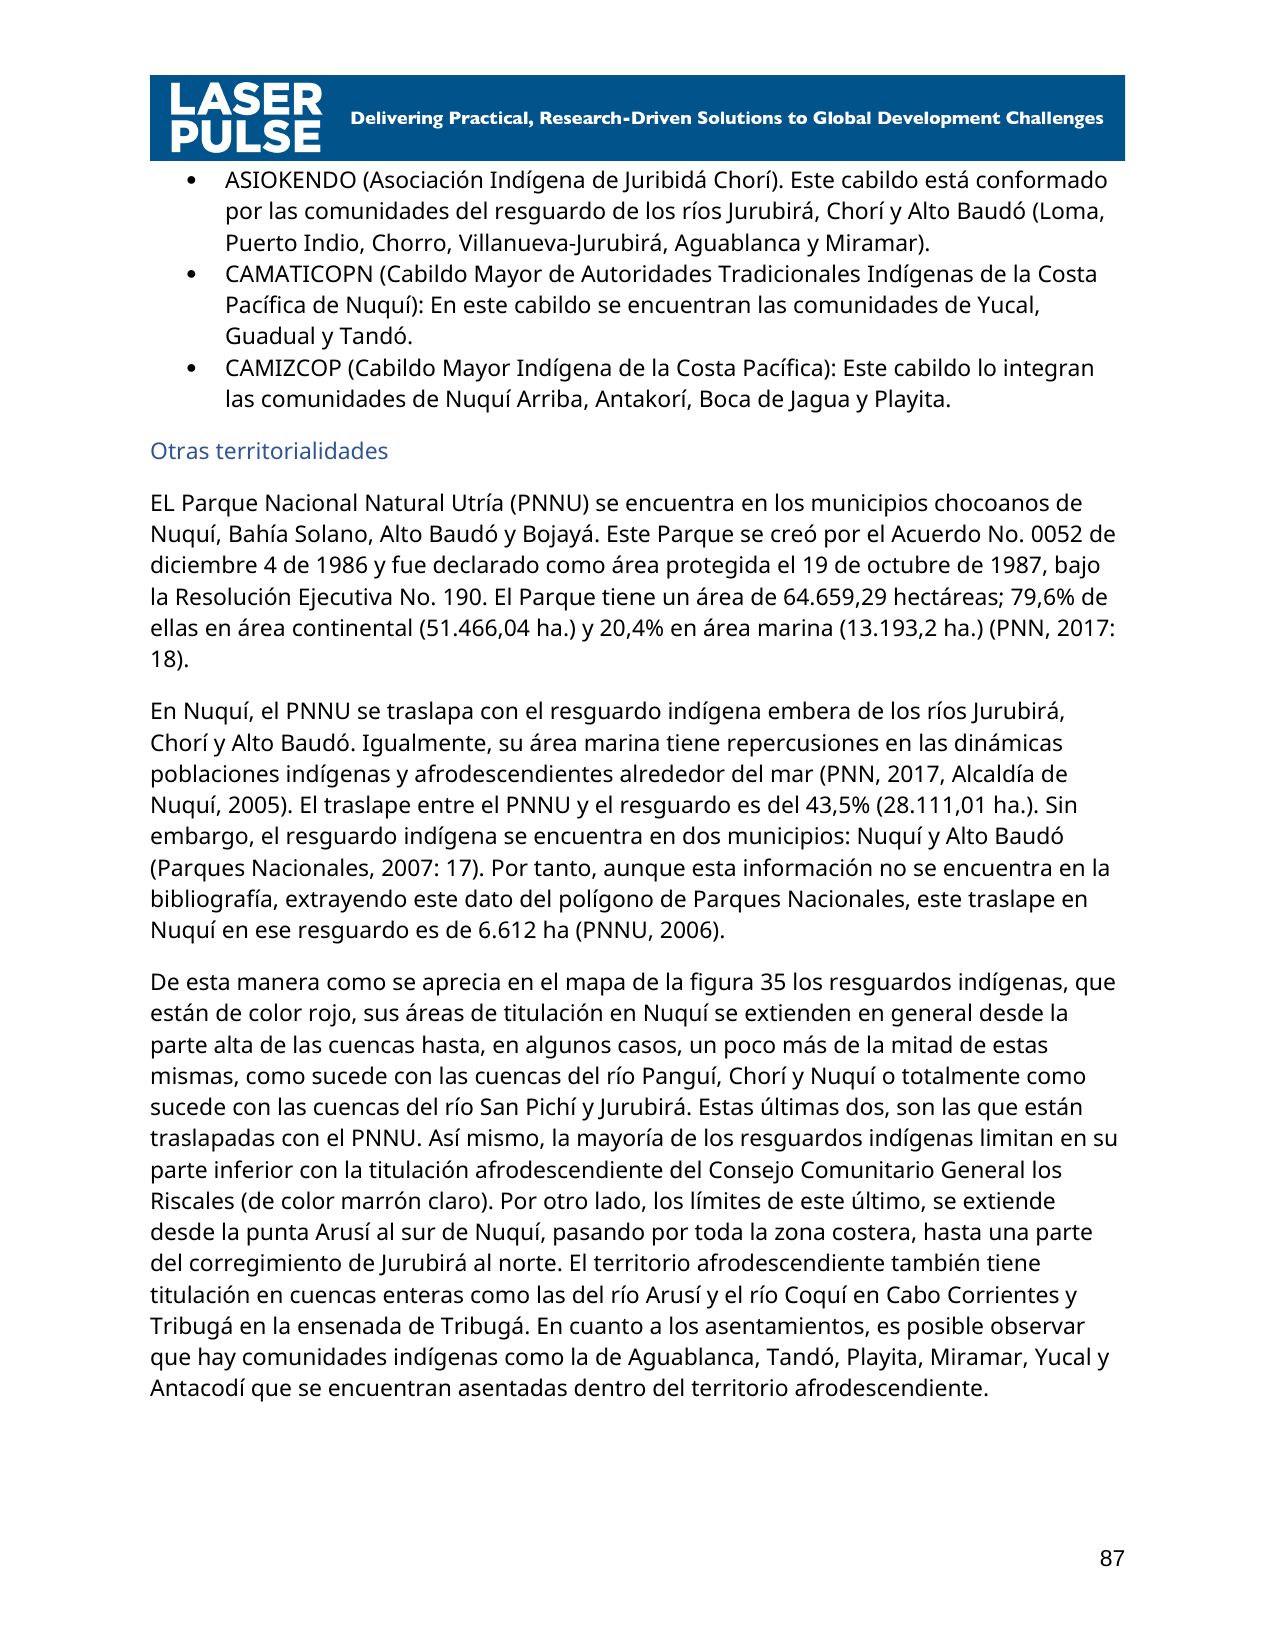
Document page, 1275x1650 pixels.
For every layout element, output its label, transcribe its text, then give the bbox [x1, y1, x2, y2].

list CAMIZCOP (Cabildo Mayor Indígena de la Costa Pacífica): Este cabildo lo integran las comunidades de Nuquí Arriba, Antakorí, Boca de Jagua y Playita. [187, 352, 1125, 414]
text EL Parque Nacional Natural Utría (PNNU) se encuentra en los municipios chocoanos de Nuquí, Bahía Solano, Alto Baudó y Bojayá. Este Parque se creó por el Acuerdo No. 0052 de diciembre 4 de 1986 y fue declarado como área protegida el 19 de octubre de 1987, bajo la Resolución Ejecutiva No. 190. El Parque tiene un área de 64.659,29 hectáreas; 79,6% de ellas en área continental (51.466,04 ha.) y 20,4% en área marina (13.193,2 ha.) (PNN, 2017: 18). [150, 487, 1125, 674]
text De esta manera como se aprecia en el mapa de la figura 35 los resguardos indígenas, que están de color rojo, sus áreas de titulación en Nuquí se extienden en general desde la parte alta de las cuencas hasta, en algunos casos, un poco más de la mitad de estas mismas, como sucede con las cuencas del río Panguí, Chorí y Nuquí o totalmente como sucede con las cuencas del río San Pichí y Jurubirá. Estas últimas dos, son las que están traslapadas con el PNNU. Así mismo, la mayoría de los resguardos indígenas limitan en su parte inferior con la titulación afrodescendiente del Consejo Comunitario General los Riscales (de color marrón claro). Por otro lado, los límites de este último, se extiende desde la punta Arusí al sur de Nuquí, pasando por toda la zona costera, hasta una parte del corregimiento de Jurubirá al norte. El territorio afrodescendiente también tiene titulación en cuencas enteras como las del río Arusí y el río Coquí en Cabo Corrientes y Tribugá en la ensenada de Tribugá. En cuanto a los asentamientos, es posible observar que hay comunidades indígenas como la de Aguablanca, Tandó, Playita, Miramar, Yucal y Antacodí que se encuentran asentadas dentro del territorio afrodescendiente. [150, 966, 1125, 1404]
text En Nuquí, el PNNU se traslapa con el resguardo indígena embera de los ríos Jurubirá, Chorí y Alto Baudó. Igualmente, su área marina tiene repercusiones en las dinámicas poblaciones indígenas y afrodescendientes alrededor del mar (PNN, 2017, Alcaldía de Nuquí, 2005). El traslape entre el PNNU y el resguardo es del 43,5% (28.111,01 ha.). Sin embargo, el resguardo indígena se encuentra en dos municipios: Nuquí y Alto Baudó (Parques Nacionales, 2007: 17). Por tanto, aunque esta información no se encuentra en la bibliografía, extrayendo este dato del polígono de Parques Nacionales, este traslape en Nuquí en ese resguardo es de 6.612 ha (PNNU, 2006). [150, 695, 1125, 945]
list CAMATICOPN (Cabildo Mayor de Autoridades Tradicionales Indígenas de la Costa Pacífica de Nuquí): En este cabildo se encuentran las comunidades de Yucal, Guadual y Tandó. [187, 258, 1125, 352]
subtitle Otras territorialidades [150, 435, 1125, 466]
list ASIOKENDO (Asociación Indígena de Juribidá Chorí). Este cabildo está conformado por las comunidades del resguardo de los ríos Jurubirá, Chorí y Alto Baudó (Loma, Puerto Indio, Chorro, Villanueva-Jurubirá, Aguablanca y Miramar). [187, 164, 1125, 258]
picture [150, 75, 1125, 161]
